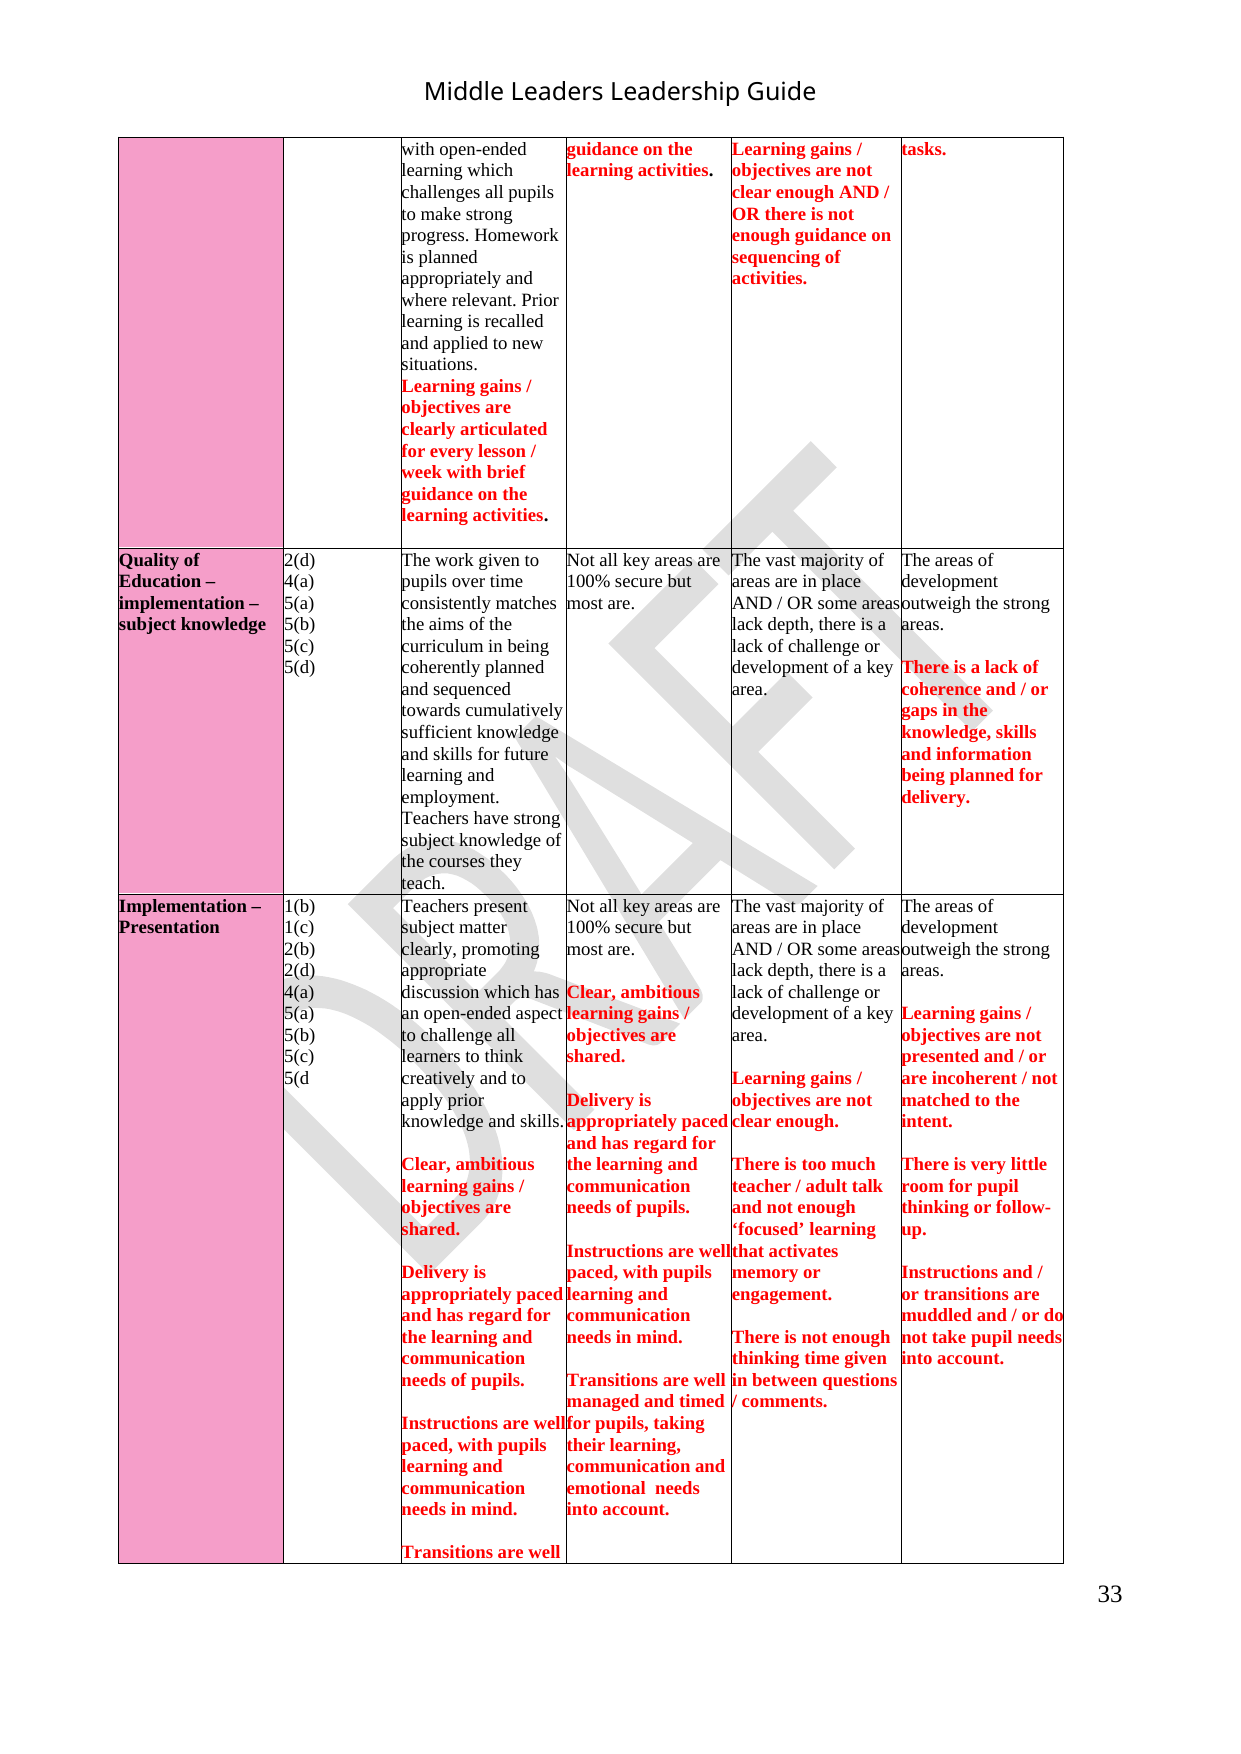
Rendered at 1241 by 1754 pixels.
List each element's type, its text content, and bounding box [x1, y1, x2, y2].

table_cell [284, 895, 401, 1563]
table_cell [902, 138, 1063, 547]
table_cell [284, 138, 401, 547]
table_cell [567, 138, 731, 547]
table_cell The areas of development outweigh the strong areas. There is a lack of coherence and / or gaps in the knowledge, skills and information being planned for delivery. [902, 549, 1063, 893]
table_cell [567, 895, 731, 1563]
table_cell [902, 895, 1063, 1563]
table_cell 2(d) 4(a) 5(a) 5(b) 5(c) 5(d) [284, 549, 401, 893]
table_cell The work given to pupils over time consistently matches the aims of the curriculum in being coherently planned and sequenced towards cumulatively sufficient knowledge and skills for future learning and employment. Teachers have strong subject knowledge of the courses they teach. [402, 549, 566, 893]
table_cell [732, 138, 901, 547]
table_cell Quality of Education – implementation – subject knowledge [119, 549, 283, 893]
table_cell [119, 895, 283, 1563]
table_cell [732, 895, 901, 1563]
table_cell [402, 138, 566, 547]
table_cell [402, 895, 566, 1563]
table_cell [119, 138, 283, 547]
table_cell The vast majority of areas are in place AND / OR some areas lack depth, there is a lack of challenge or development of a key area. [732, 549, 901, 893]
table_cell Not all key areas are 100% secure but most are. [567, 549, 731, 893]
